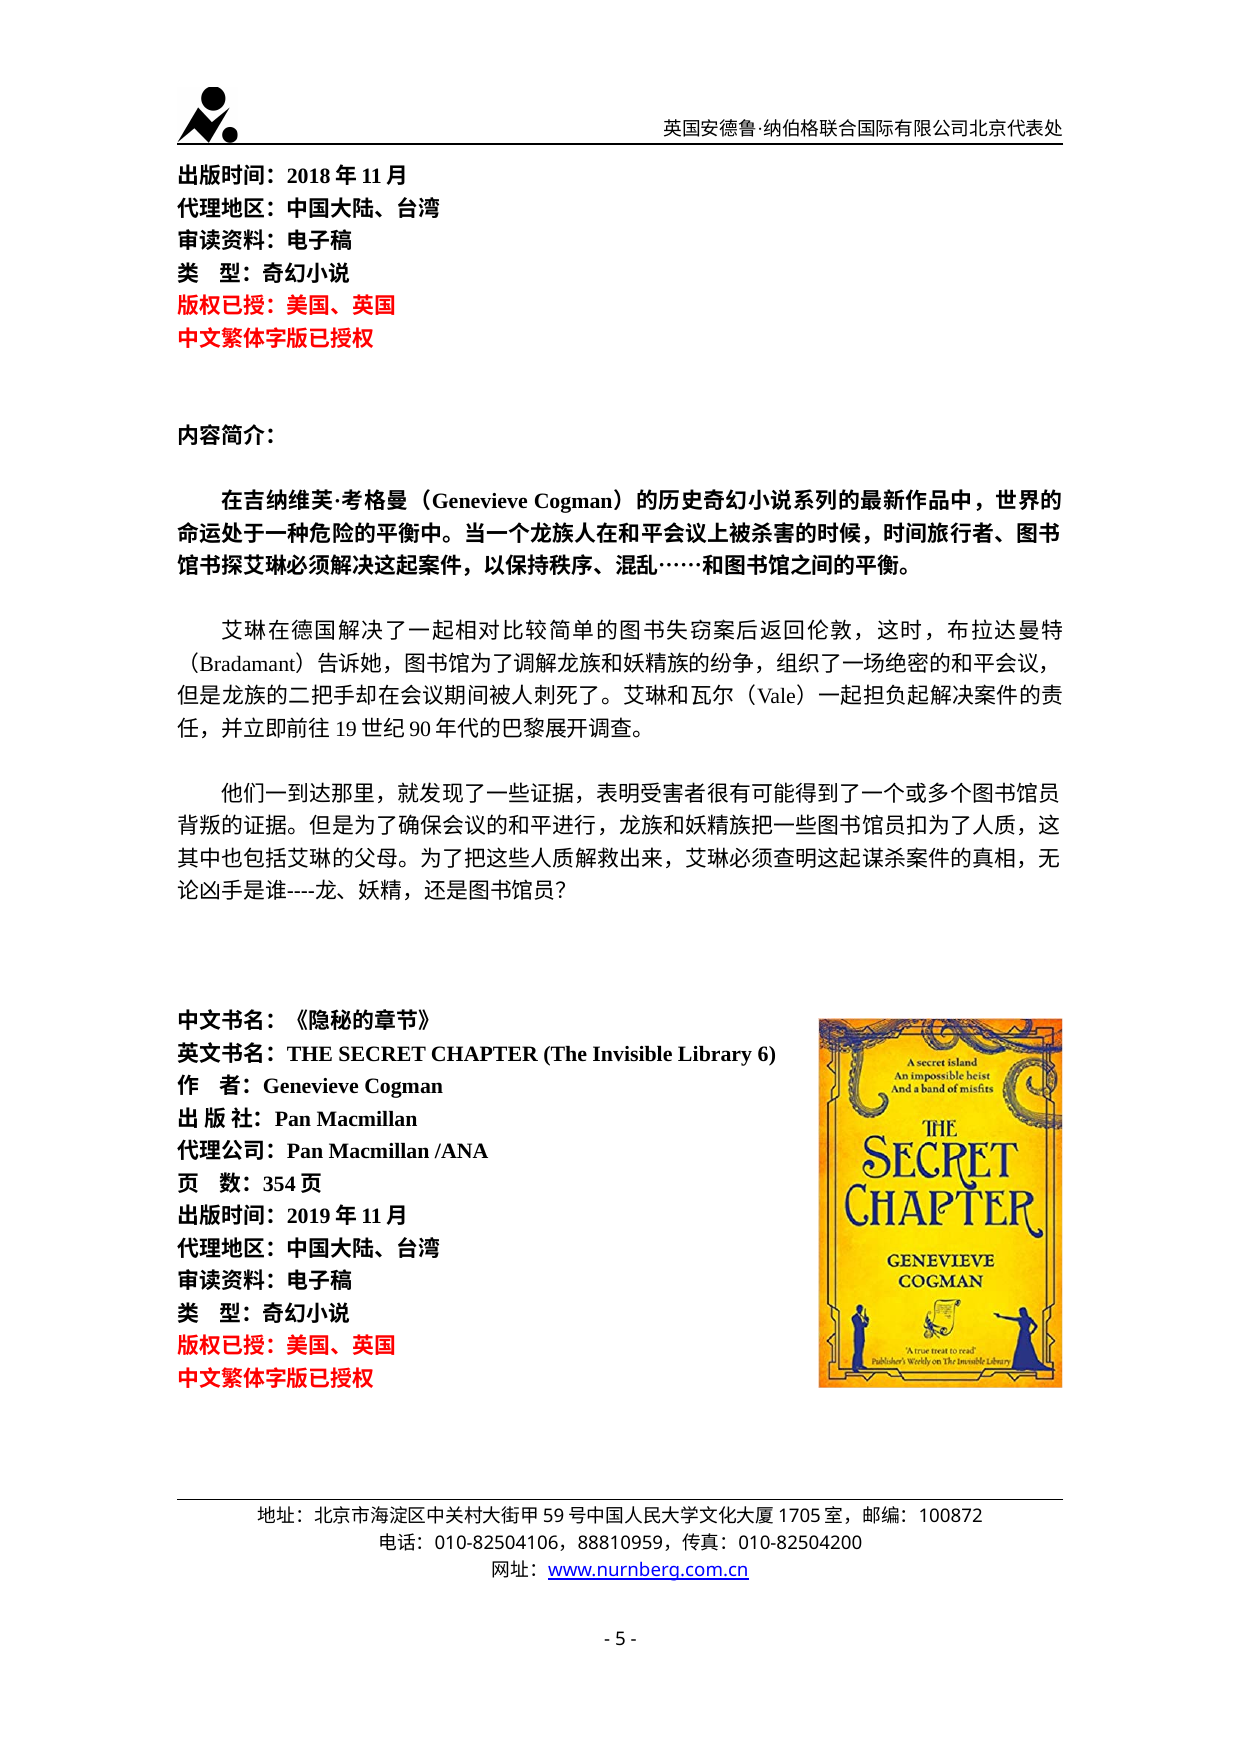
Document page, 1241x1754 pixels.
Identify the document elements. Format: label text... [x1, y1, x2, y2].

text 他们一到达那里，就发现了一些证据，表明受害者很有可能得到了一个或多个图书馆员背叛的证据。但是为了确保会议的和平进行，龙族和妖精族把一些图书馆员扣为了人质，这其中也包括艾琳的父母。为了把这些人质解救出来，艾琳必须查明这起谋杀案件的真相，无论凶手是谁----龙、妖精，还是图书馆员？ [177, 872, 1063, 905]
text 中文繁体字版已授权 [177, 320, 1063, 353]
text 出 版 社：Pan Macmillan [177, 1100, 818, 1133]
text 艾琳在德国解决了一起相对比较简单的图书失窃案后返回伦敦，这时，布拉达曼特（Bradamant）告诉她，图书馆为了调解龙族和妖精族的纷争，组织了一场绝密的和平会议，但是龙族的二把手却在会议期间被人刺死了。艾琳和瓦尔（Vale）一起担负起解决案件的责任，并立即前往19世纪90年代的巴黎展开调查。 [177, 613, 1063, 651]
text 代理公司：Pan Macmillan /ANA [177, 1133, 818, 1165]
text 出版时间：2018年11月 [177, 158, 1063, 190]
text 中文书名：《隐秘的章节》 [177, 1003, 1063, 1035]
text 代理地区：中国大陆、台湾 [177, 1230, 818, 1263]
text 在吉纳维芙·考格曼（Genevieve Cogman）的历史奇幻小说系列的最新作品中，世界的命运处于一种危险的平衡中。当一个龙族人在和平会议上被杀害的时候，时间旅行者、图书馆书探艾琳必须解决这起案件，以保持秩序、混乱……和图书馆之间的平衡。 [177, 547, 1063, 580]
picture [818, 1018, 1063, 1388]
picture [177, 87, 238, 143]
text 在吉纳维芙·考格曼（Genevieve Cogman）的历史奇幻小说系列的最新作品中，世界的命运处于一种危险的平衡中。当一个龙族人在和平会议上被杀害的时候，时间旅行者、图书馆书探艾琳必须解决这起案件，以保持秩序、混乱……和图书馆之间的平衡。 [177, 483, 1063, 516]
text 中文繁体字版已授权 [177, 1360, 1063, 1393]
text 类 型：奇幻小说 [177, 1295, 818, 1328]
text 他们一到达那里，就发现了一些证据，表明受害者很有可能得到了一个或多个图书馆员背叛的证据。但是为了确保会议的和平进行，龙族和妖精族把一些图书馆员扣为了人质，这其中也包括艾琳的父母。为了把这些人质解救出来，艾琳必须查明这起谋杀案件的真相，无论凶手是谁----龙、妖精，还是图书馆员？ [177, 775, 1063, 808]
text 页 数：354页 [177, 1165, 818, 1198]
text 代理地区：中国大陆、台湾 [177, 190, 1063, 223]
text 版权已授：美国、英国 [177, 288, 1063, 320]
text 内容简介： [177, 418, 1063, 450]
text 出版时间：2019年11月 [177, 1198, 818, 1230]
text 审读资料：电子稿 [177, 223, 1063, 255]
text 审读资料：电子稿 [177, 1263, 818, 1295]
text 类 型：奇幻小说 [177, 255, 1063, 288]
text 版权已授：美国、英国 [177, 1328, 818, 1360]
text 英文书名：THE SECRET CHAPTER (The Invisible Library 6) [177, 1035, 818, 1068]
text 艾琳在德国解决了一起相对比较简单的图书失窃案后返回伦敦，这时，布拉达曼特（Bradamant）告诉她，图书馆为了调解龙族和妖精族的纷争，组织了一场绝密的和平会议，但是龙族的二把手却在会议期间被人刺死了。艾琳和瓦尔（Vale）一起担负起解决案件的责任，并立即前往19世纪90年代的巴黎展开调查。 [177, 708, 1063, 743]
text 作 者：Genevieve Cogman [177, 1068, 818, 1100]
